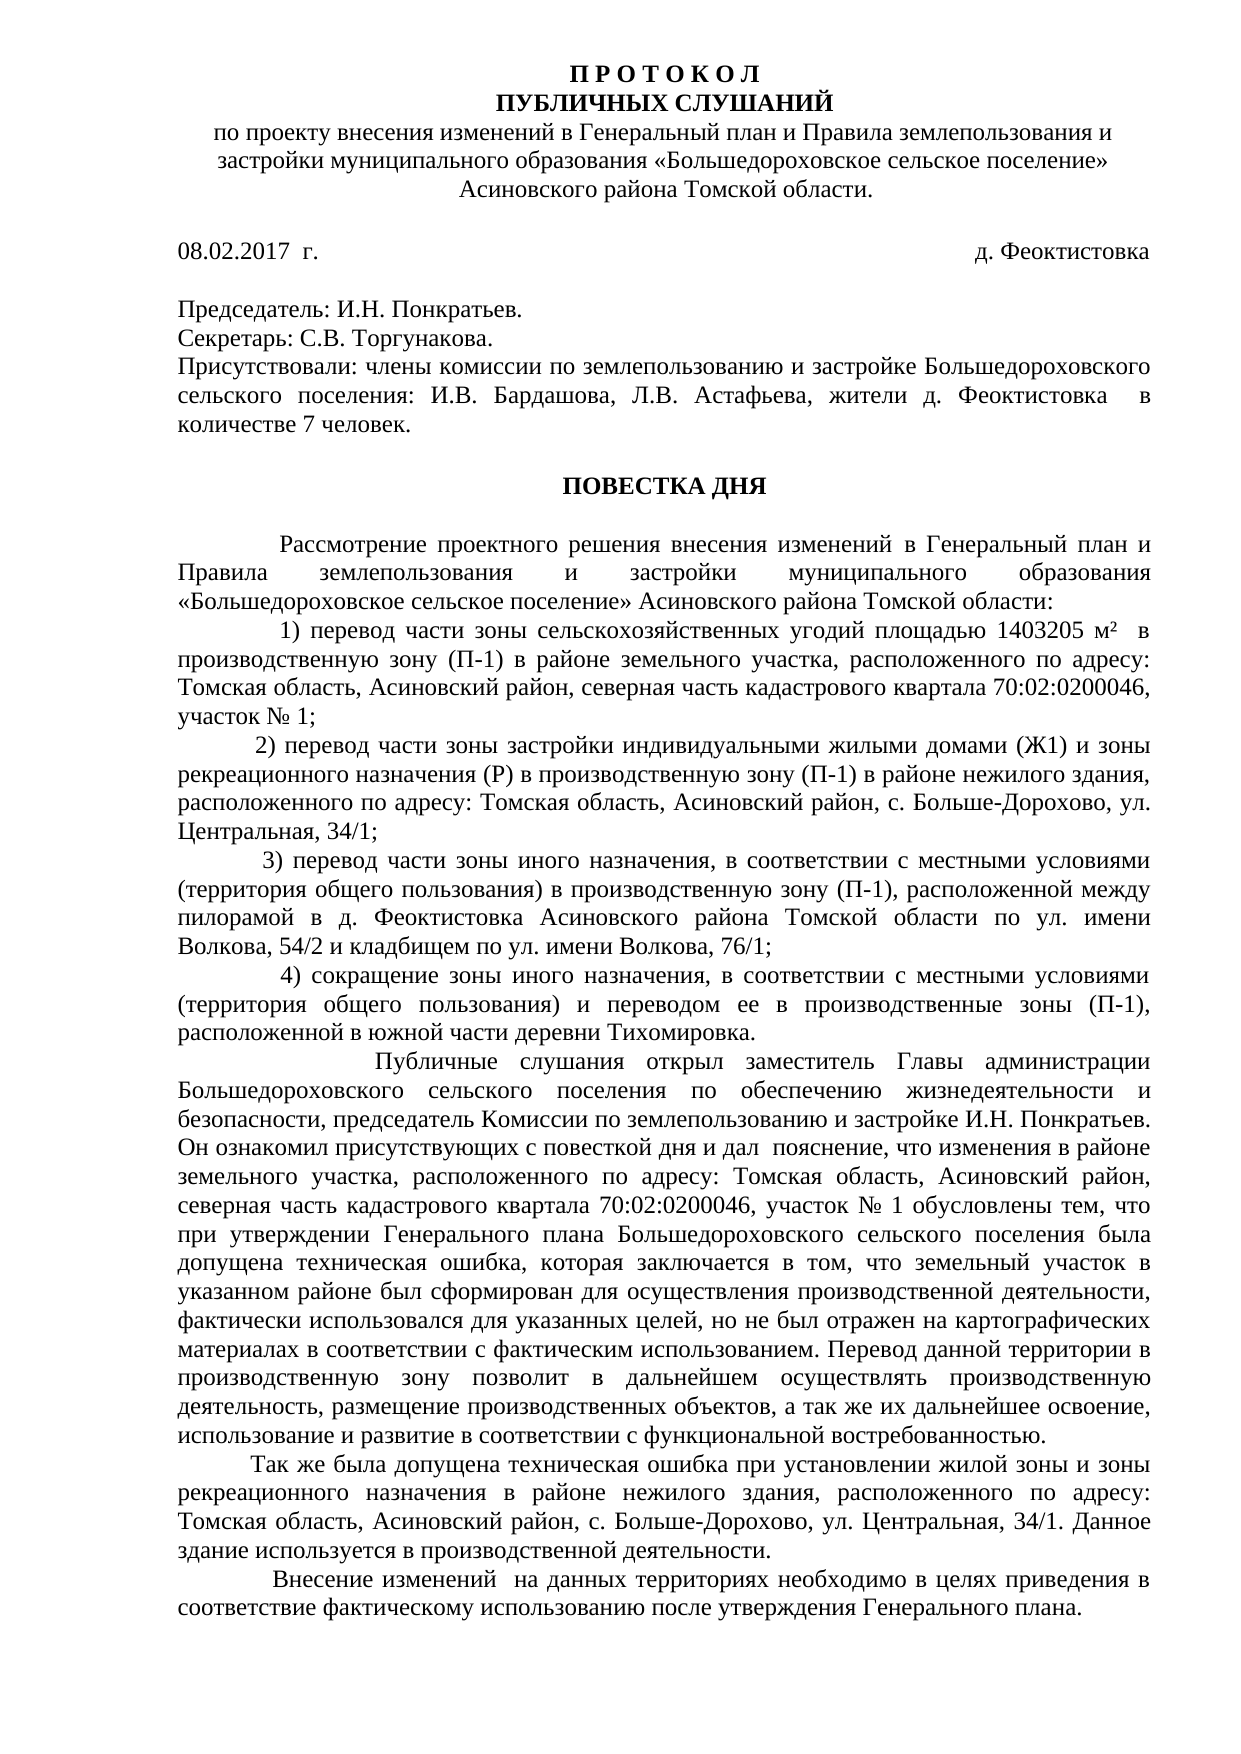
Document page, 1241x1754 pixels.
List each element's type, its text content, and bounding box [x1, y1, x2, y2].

text ПУБЛИЧНЫХ СЛУШАНИЙ [177, 88, 1152, 117]
subtitle по проекту внесения изменений в Генеральный план и Правила землепользования и застройки муниципального образования «Большедороховское сельское поселение» [174, 117, 1152, 174]
text 3) перевод части зоны иного назначения, в соответствии с местными условиями (территория общего пользования) в производственную зону (П-1), расположенной между пилорамой в д. Феоктистовка Асиновского района Томской области по ул. имени Волкова, 54/2 и кладбищем по ул. имени Волкова, 76/1; [177, 845, 1152, 960]
text ПОВЕСТКА ДНЯ [177, 471, 1152, 500]
text Внесение изменений на данных территориях необходимо в целях приведения в соответствие фактическому использованию после утверждения Генерального плана. [177, 1564, 1152, 1621]
text Публичные слушания открыл заместитель Главы администрации Большедороховского сельского поселения по обеспечению жизнедеятельности и безопасности, председатель Комиссии по землепользованию и застройке И.Н. Понкратьев. Он ознакомил присутствующих с повесткой дня и дал пояснение, что изменения в районе земельного участка, расположенного по адресу: Томская область, Асиновский район, северная часть кадастрового квартала 70:02:0200046, участок № 1 обусловлены тем, что при утверждении Генерального плана Большедороховского сельского поселения была допущена техническая ошибка, которая заключается в том, что земельный участок в указанном районе был сформирован для осуществления производственной деятельности, фактически использовался для указанных целей, но не был отражен на картографических материалах в соответствии с фактическим использованием. Перевод данной территории в производственную зону позволит в дальнейшем осуществлять производственную деятельность, размещение производственных объектов, а так же их дальнейшее освоение, использование и развитие в соответствии с функциональной востребованностью. [177, 1046, 1152, 1449]
text Присутствовали: члены комиссии по землепользованию и застройке Большедороховского сельского поселения: И.В. Бардашова, Л.В. Астафьева, жители д. Феоктистовка в количестве 7 человек. [177, 351, 1152, 438]
text Рассмотрение проектного решения внесения изменений в Генеральный план и Правила землепользования и застройки муниципального образования «Большедороховское сельское поселение» Асиновского района Томской области: [177, 529, 1152, 615]
subtitle Асиновского района Томской области. [174, 174, 1152, 203]
text Так же была допущена техническая ошибка при установлении жилой зоны и зоны рекреационного назначения в районе нежилого здания, расположенного по адресу: Томская область, Асиновский район, с. Больше-Дорохово, ул. Центральная, 34/1. Данное здание используется в производственной деятельности. [177, 1449, 1152, 1564]
text 08.02.2017 г. д. Феоктистовка [177, 236, 1152, 265]
text 4) сокращение зоны иного назначения, в соответствии с местными условиями (территория общего пользования) и переводом ее в производственные зоны (П-1), расположенной в южной части деревни Тихомировка. [177, 960, 1152, 1046]
text П Р О Т О К О Л [177, 59, 1152, 88]
text Секретарь: С.В. Торгунакова. [177, 323, 1152, 351]
text 2) перевод части зоны застройки индивидуальными жилыми домами (Ж1) и зоны рекреационного назначения (Р) в производственную зону (П-1) в районе нежилого здания, расположенного по адресу: Томская область, Асиновский район, с. Больше-Дорохово, ул. Центральная, 34/1; [177, 730, 1152, 845]
text Председатель: И.Н. Понкратьев. [177, 294, 1152, 323]
text 1) перевод части зоны сельскохозяйственных угодий площадью 1403205 м² в производственную зону (П-1) в районе земельного участка, расположенного по адресу: Томская область, Асиновский район, северная часть кадастрового квартала 70:02:0200046, участок № 1; [177, 615, 1152, 730]
